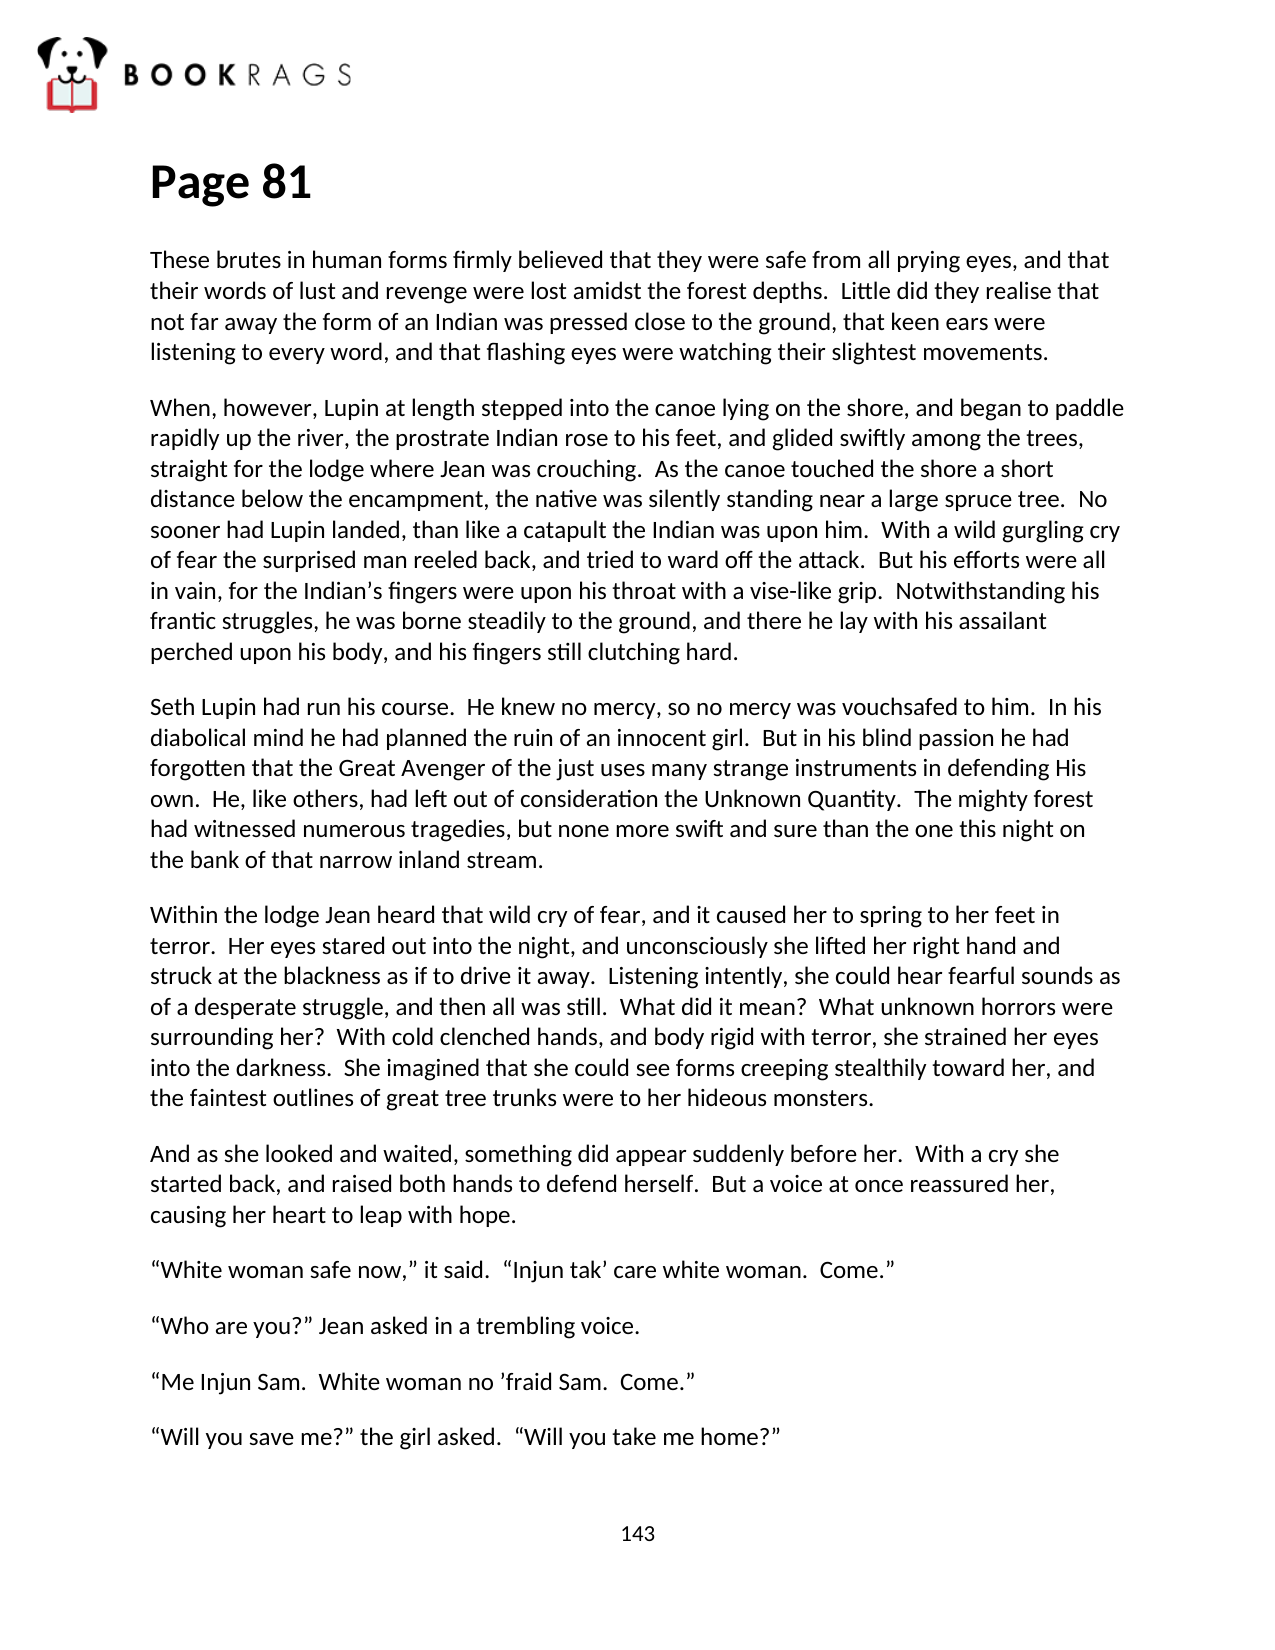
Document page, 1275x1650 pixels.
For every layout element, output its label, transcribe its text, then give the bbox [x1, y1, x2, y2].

text These brutes in human forms firmly believed that they were safe from all prying eyes, and that their words of lust and revenge were lost amidst the forest depths. Little did they realise that not far away the form of an Indian was pressed close to the ground, that keen ears were listening to every word, and that flashing eyes were watching their slightest movements. [150, 244, 1125, 367]
text Within the lodge Jean heard that wild cry of fear, and it caused her to spring to her feet in terror. Her eyes stared out into the night, and unconsciously she lifted her right hand and struck at the blackness as if to drive it away. Listening intently, she could hear fearful sounds as of a desperate struggle, and then all was still. What did it mean? What unknown horrors were surrounding her? With cold clenched hands, and body rigid with terror, she strained her eyes into the darkness. She imagined that she could see forms creeping stealthily toward her, and the faintest outlines of great tree trunks were to her hideous monsters. [150, 899, 1125, 1113]
text “Will you save me?” the girl asked. “Will you take me home?” [150, 1421, 1125, 1452]
text Seth Lupin had run his course. He knew no mercy, so no mercy was vouchsafed to him. In his diabolical mind he had planned the ruin of an innocent girl. But in his blind passion he had forgotten that the Great Avenger of the just uses many strange instruments in defending His own. He, like others, had left out of consideration the Unknown Quantity. The mighty forest had witnessed numerous tragedies, but none more swift and sure than the one this night on the bank of that narrow inland stream. [150, 691, 1125, 874]
text Page 81 [150, 150, 1125, 211]
text “Who are you?” Jean asked in a trembling voice. [150, 1310, 1125, 1341]
picture [37, 37, 351, 113]
text “Me Injun Sam. White woman no ’fraid Sam. Come.” [150, 1366, 1125, 1396]
text And as she looked and waited, something did appear suddenly before her. With a cry she started back, and raised both hands to defend herself. But a voice at once reassured her, causing her heart to leap with hope. [150, 1138, 1125, 1230]
text When, however, Lupin at length stepped into the canoe lying on the shore, and began to paddle rapidly up the river, the prostrate Indian rose to his feet, and glided swiftly among the trees, straight for the lodge where Jean was crouching. As the canoe touched the shore a short distance below the encampment, the native was silently standing near a large spruce tree. No sooner had Lupin landed, than like a catapult the Indian was upon him. With a wild gurgling cry of fear the surprised man reeled back, and tried to ward off the attack. But his efforts were all in vain, for the Indian’s fingers were upon his throat with a vise-like grip. Notwithstanding his frantic struggles, he was borne steadily to the ground, and there he lay with his assailant perched upon his body, and his fingers still clutching hard. [150, 392, 1125, 666]
text “White woman safe now,” it said. “Injun tak’ care white woman. Come.” [150, 1255, 1125, 1285]
